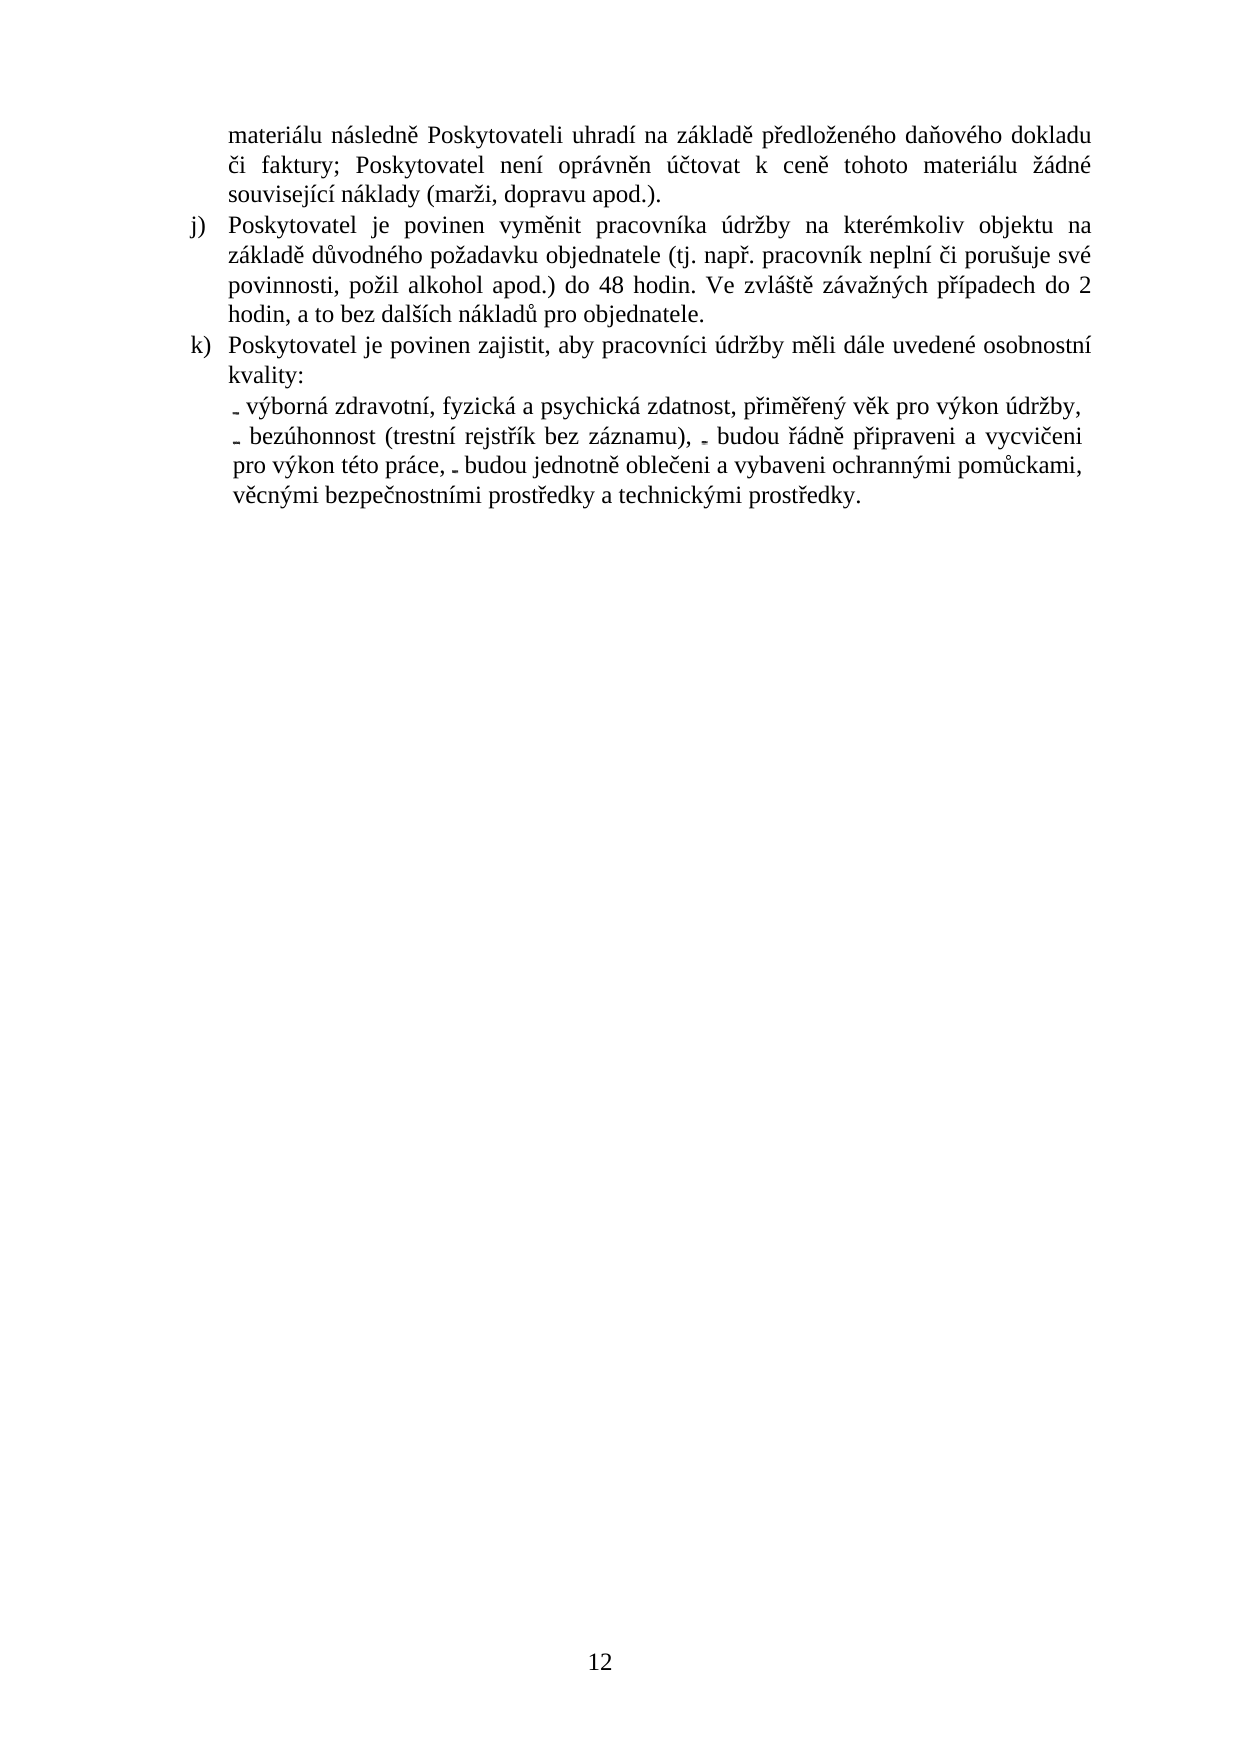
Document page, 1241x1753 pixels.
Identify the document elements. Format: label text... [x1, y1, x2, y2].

list Poskytovatel je povinen zajistit, aby pracovníci údržby měli dále uvedené osobnostní kvality: [190, 331, 1093, 389]
list Poskytovatel je povinen vyměnit pracovníka údržby na kterémkoliv objektu na základě důvodného požadavku objednatele (tj. např. pracovník neplní či porušuje své povinnosti, požil alkohol apod.) do 48 hodin. Ve zvláště závažných případech do 2 hodin, a to bez dalších nákladů pro objednatele. [190, 211, 1093, 328]
text výborná zdravotní, fyzická a psychická zdatnost, přiměřený věk pro výkon údržby, bezúhonnost (trestní rejstřík bez záznamu), budou řádně připraveni a vycvičeni pro výkon této práce, budou jednotně oblečeni a vybaveni ochrannými pomůckami, věcnými bezpečnostními prostředky a technickými prostředky. [232, 391, 1083, 509]
